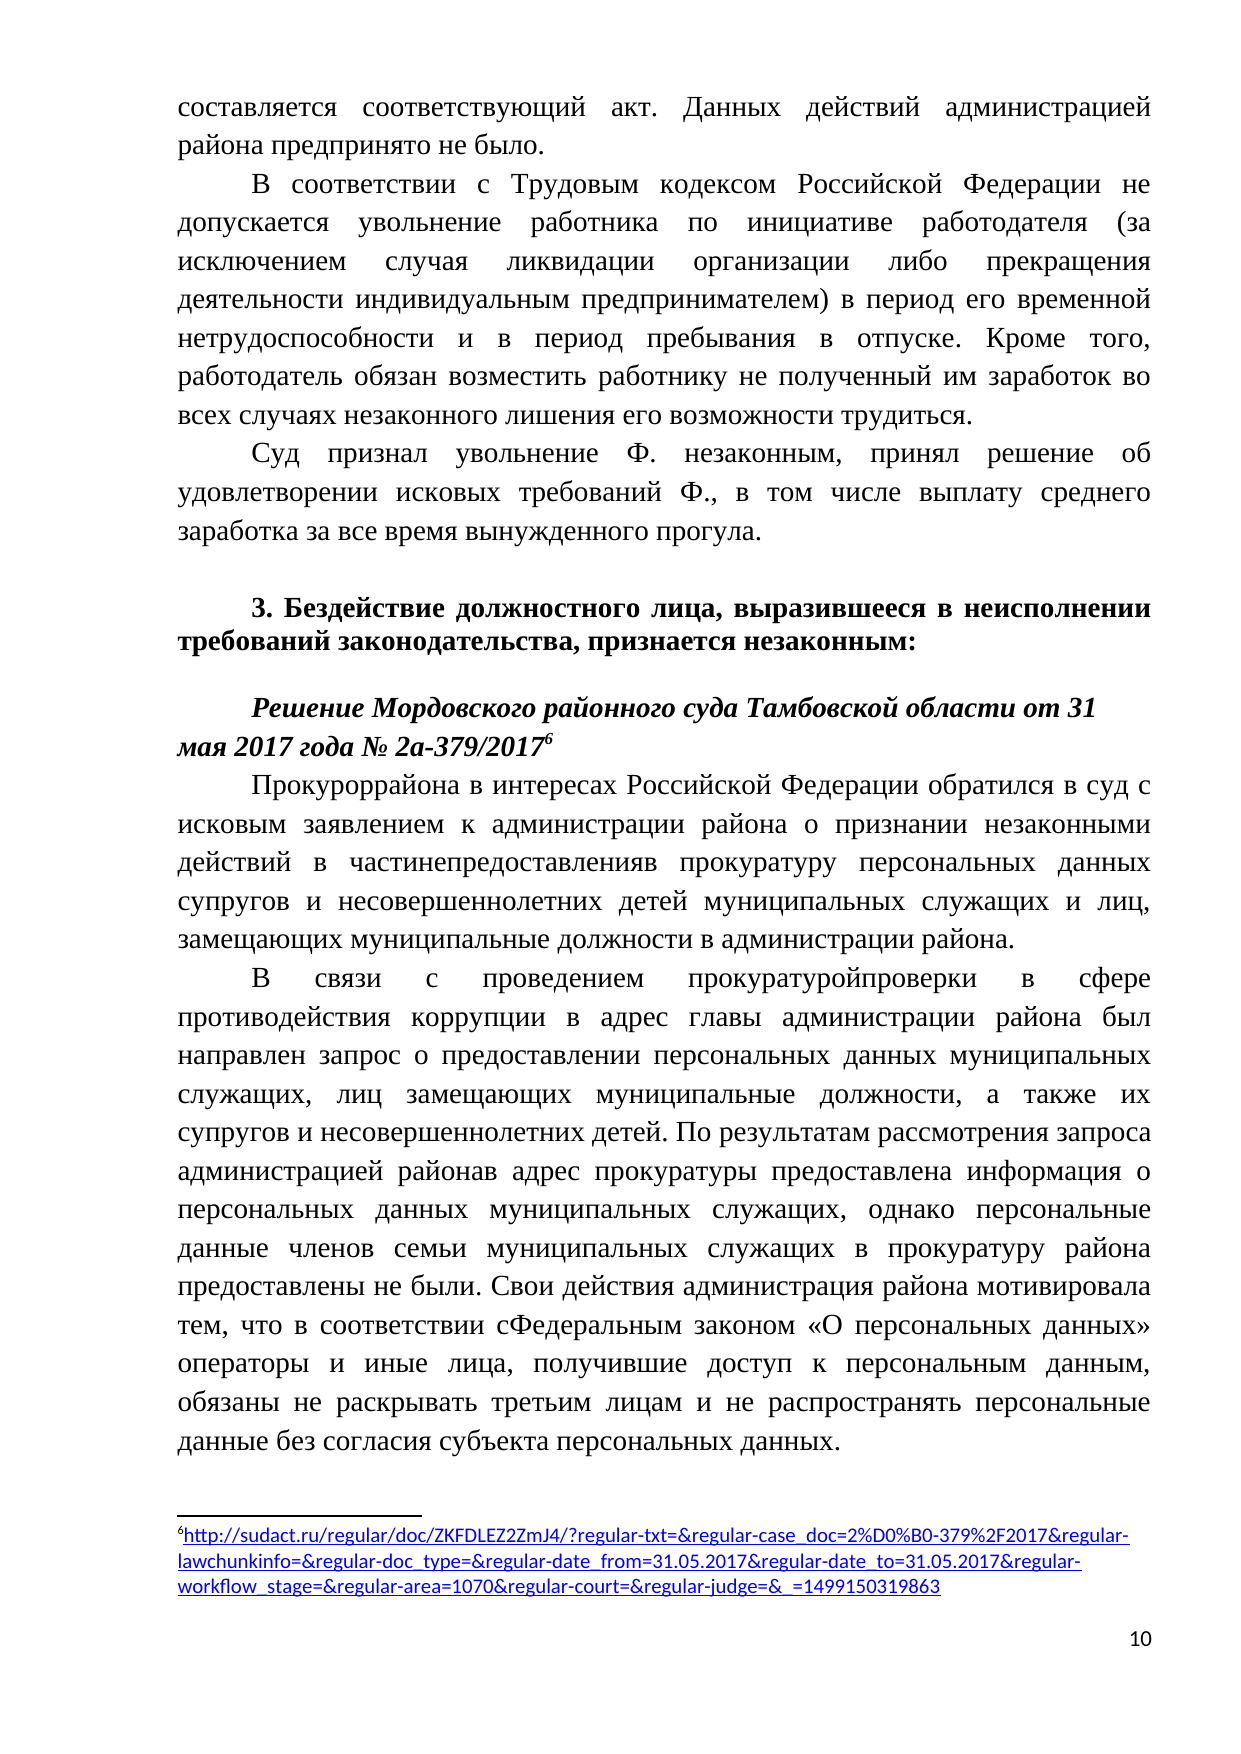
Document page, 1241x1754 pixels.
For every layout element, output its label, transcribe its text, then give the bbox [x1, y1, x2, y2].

text В соответствии с Трудовым кодексом Российской Федерации не допускается увольнение работника по инициативе работодателя (за исключением случая ликвидации организации либо прекращения деятельности индивидуальным предпринимателем) в период его временной нетрудоспособности и в период пребывания в отпуске. Кроме того, работодатель обязан возместить работнику не полученный им заработок во всех случаях незаконного лишения его возможности трудиться. [177, 166, 1152, 431]
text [177, 89, 1152, 161]
text Решение Мордовского районного суда Тамбовской области от 31 мая 2017 года № 2а-379/2017 [177, 690, 1152, 762]
text Прокуроррайона в интересах Российской Федерации обратился в суд с исковым заявлением к администрации района о признании незаконными действий в частинепредоставленияв прокуратуру персональных данных супругов и несовершеннолетних детей муниципальных служащих и лиц, замещающих муниципальные должности в администрации района. [177, 767, 1152, 955]
text В связи с проведением прокуратуройпроверки в сфере противодействия коррупции в адрес главы администрации района был направлен запрос о предоставлении персональных данных муниципальных служащих, лиц замещающих муниципальные должности, а также их супругов и несовершеннолетних детей. По результатам рассмотрения запроса администрацией районав адрес прокуратуры предоставлена информация о персональных данных муниципальных служащих, однако персональные данные членов семьи муниципальных служащих в прокуратуру района предоставлены не были. Свои действия администрация района мотивировала тем, что в соответствии сФедеральным законом «О персональных данных» операторы и иные лица, получившие доступ к персональным данным, обязаны не раскрывать третьим лицам и не распространять персональные данные без согласия субъекта персональных данных. [177, 960, 1152, 1456]
text Суд признал увольнение Ф. незаконным, принял решение об удовлетворении исковых требований Ф., в том числе выплату среднего заработка за все время вынужденного прогула. [177, 436, 1152, 546]
text 3. Бездействие должностного лица, выразившееся в неисполнении требований законодательства, признается незаконным: [177, 590, 1152, 657]
